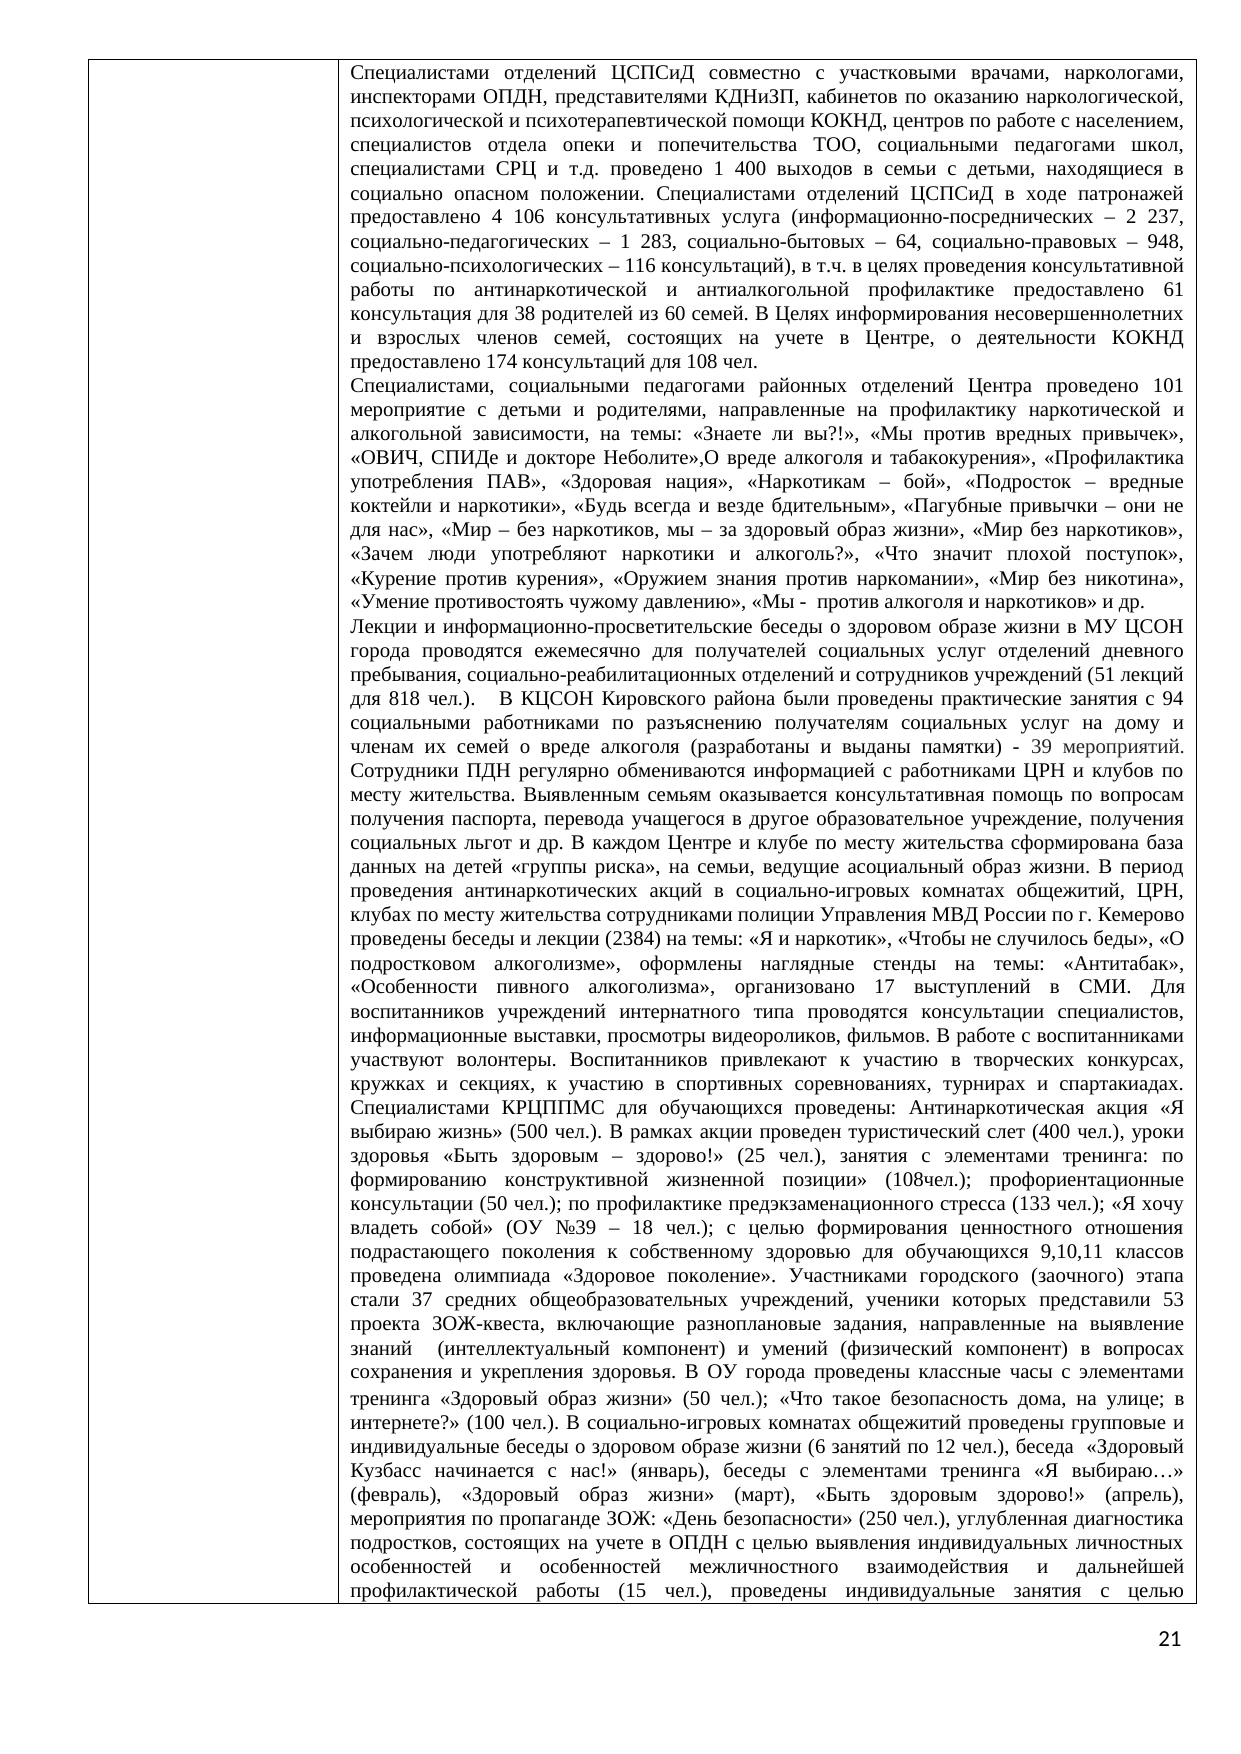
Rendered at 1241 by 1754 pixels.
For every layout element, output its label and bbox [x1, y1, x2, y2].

table_cell [89, 60, 338, 1602]
table_cell [339, 60, 1196, 1602]
